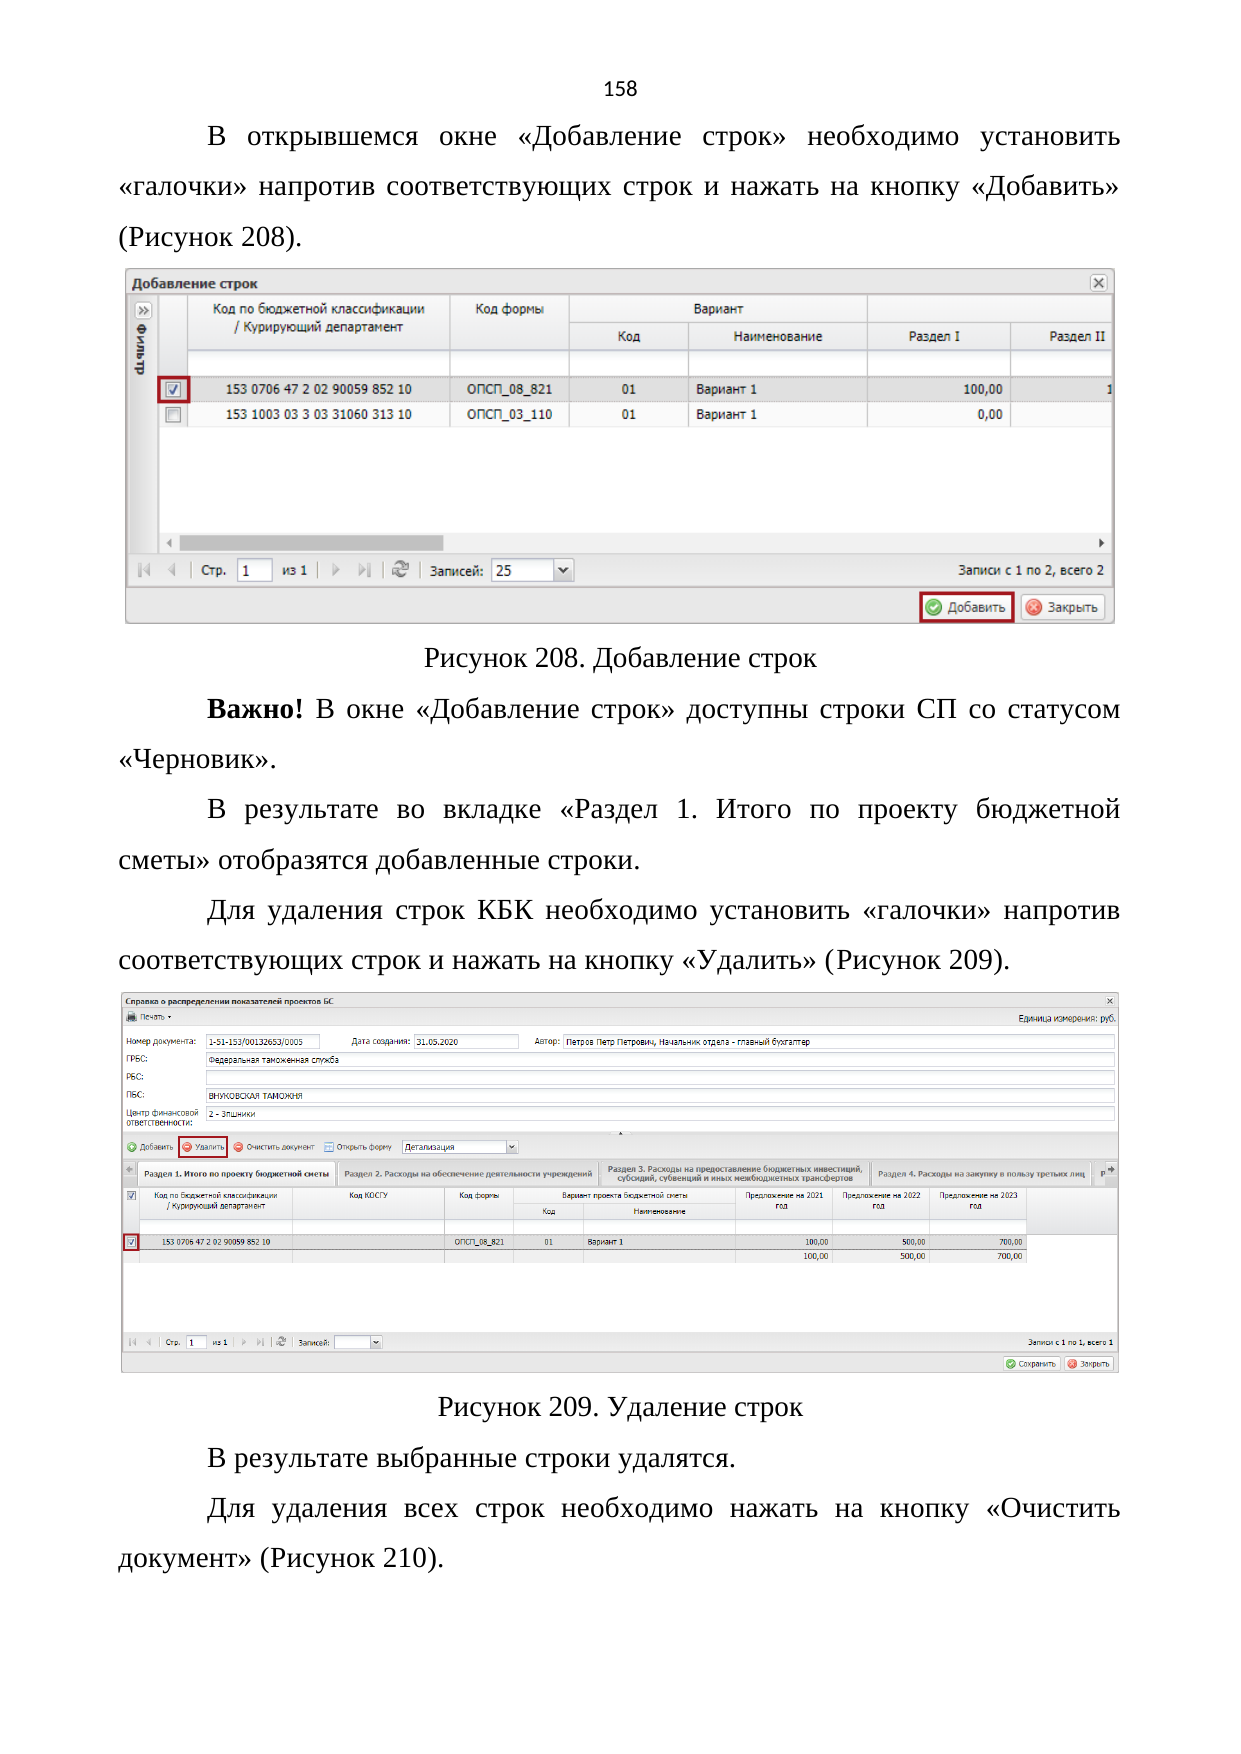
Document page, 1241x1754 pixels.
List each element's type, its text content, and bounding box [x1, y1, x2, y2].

text В результате выбранные строки удалятся. [118, 1440, 1122, 1473]
text В результате во вкладке «Раздел 1. Итого по проекту бюджетной сметы» отобразятся добавленные строки. [118, 792, 1122, 875]
text Для удаления всех строк необходимо нажать на кнопку «Очистить документ» (Рисунок 210). [118, 1490, 1122, 1574]
picture [121, 992, 1119, 1373]
text В открывшемся окне «Добавление строк» необходимо установить «галочки» напротив соответствующих строк и нажать на кнопку «Добавить» (Рисунок 208). [118, 118, 1122, 252]
text Для удаления строк КБК необходимо установить «галочки» напротив соответствующих строк и нажать на кнопку «Удалить» (Рисунок 209). [118, 892, 1122, 976]
text Важно! В окне «Добавление строк» доступны строки СП со статусом «Черновик». [118, 691, 1122, 775]
picture [125, 268, 1115, 624]
